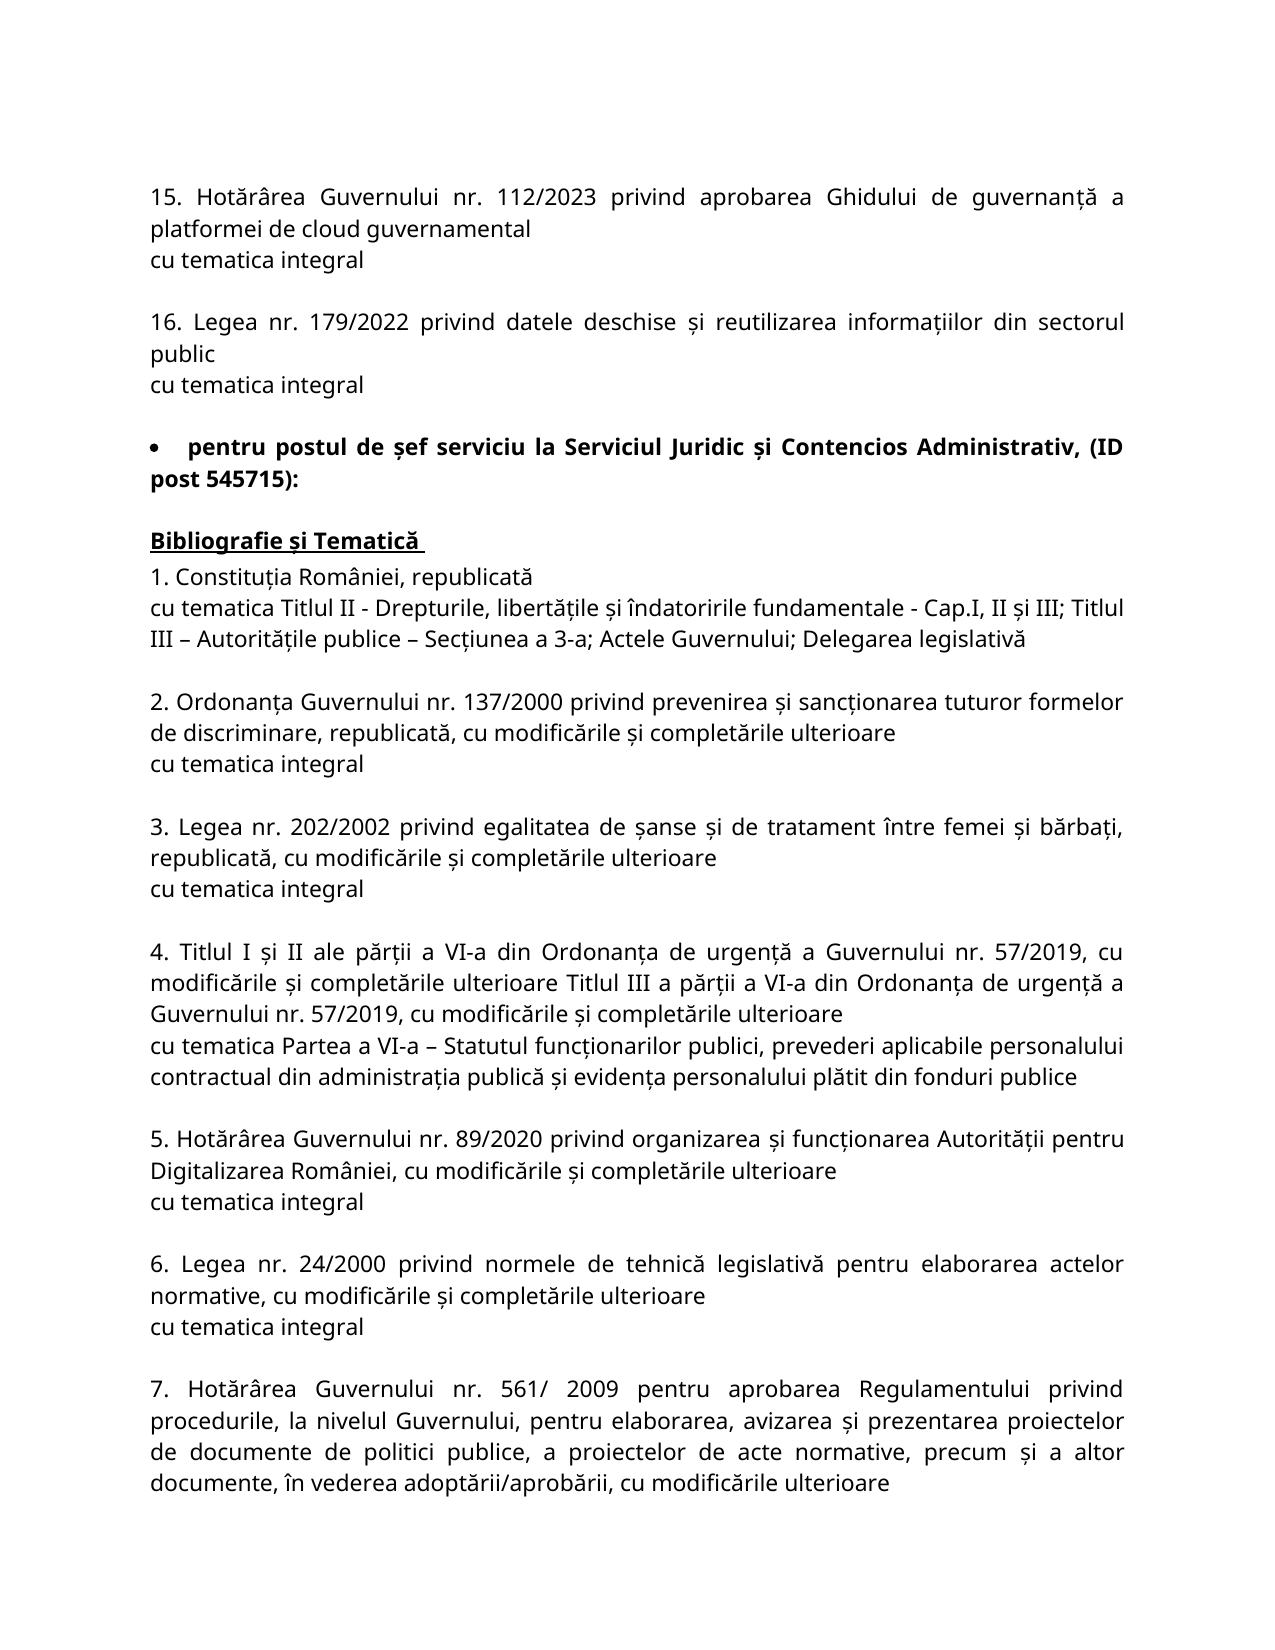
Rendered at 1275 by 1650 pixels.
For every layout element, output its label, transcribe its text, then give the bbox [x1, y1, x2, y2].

text 4. Titlul I și II ale părții a VI-a din Ordonanța de urgență a Guvernului nr. 57/2019, cu modificările și completările ulterioare Titlul III a părții a VI-a din Ordonanța de urgență a Guvernului nr. 57/2019, cu modificările și completările ulterioare [150, 936, 1125, 1030]
text cu tematica integral [150, 873, 1125, 905]
text Bibliografie și Tematică [150, 525, 1080, 556]
text 15. Hotărârea Guvernului nr. 112/2023 privind aprobarea Ghidului de guvernanţă a platformei de cloud guvernamental [150, 181, 1125, 244]
text cu tematica integral [150, 1311, 1125, 1342]
text cu tematica Partea a VI-a – Statutul funcționarilor publici, prevederi aplicabile personalului contractual din administrația publică și evidența personalului plătit din fonduri publice [150, 1030, 1125, 1092]
text 1. Constituția României, republicată [150, 561, 1125, 592]
text 7. Hotărârea Guvernului nr. 561/ 2009 pentru aprobarea Regulamentului privind procedurile, la nivelul Guvernului, pentru elaborarea, avizarea şi prezentarea proiectelor de documente de politici publice, a proiectelor de acte normative, precum şi a altor documente, în vederea adoptării/aprobării, cu modificările ulterioare [150, 1373, 1125, 1498]
text 3. Legea nr. 202/2002 privind egalitatea de șanse și de tratament între femei și bărbați, republicată, cu modificările și completările ulterioare [150, 811, 1125, 873]
text 2. Ordonanța Guvernului nr. 137/2000 privind prevenirea și sancționarea tuturor formelor de discriminare, republicată, cu modificările și completările ulterioare [150, 686, 1125, 748]
text cu tematica integral [150, 369, 1125, 400]
text cu tematica integral [150, 1186, 1125, 1217]
text 6. Legea nr. 24/2000 privind normele de tehnică legislativă pentru elaborarea actelor normative, cu modificările și completările ulterioare [150, 1248, 1125, 1311]
text cu tematica Titlul II - Drepturile, libertățile și îndatoririle fundamentale - Cap.I, II și III; Titlul III – Autoritățile publice – Secțiunea a 3-a; Actele Guvernului; Delegarea legislativă [150, 592, 1125, 655]
text cu tematica integral [150, 748, 1125, 780]
text 5. Hotărârea Guvernului nr. 89/2020 privind organizarea şi funcţionarea Autorităţii pentru Digitalizarea României, cu modificările și completările ulterioare [150, 1123, 1125, 1186]
list pentru postul de șef serviciu la Serviciul Juridic și Contencios Administrativ, (ID post 545715): [150, 431, 1125, 494]
text 16. Legea nr. 179/2022 privind datele deschise şi reutilizarea informaţiilor din sectorul public [150, 306, 1125, 369]
text cu tematica integral [150, 244, 1125, 275]
